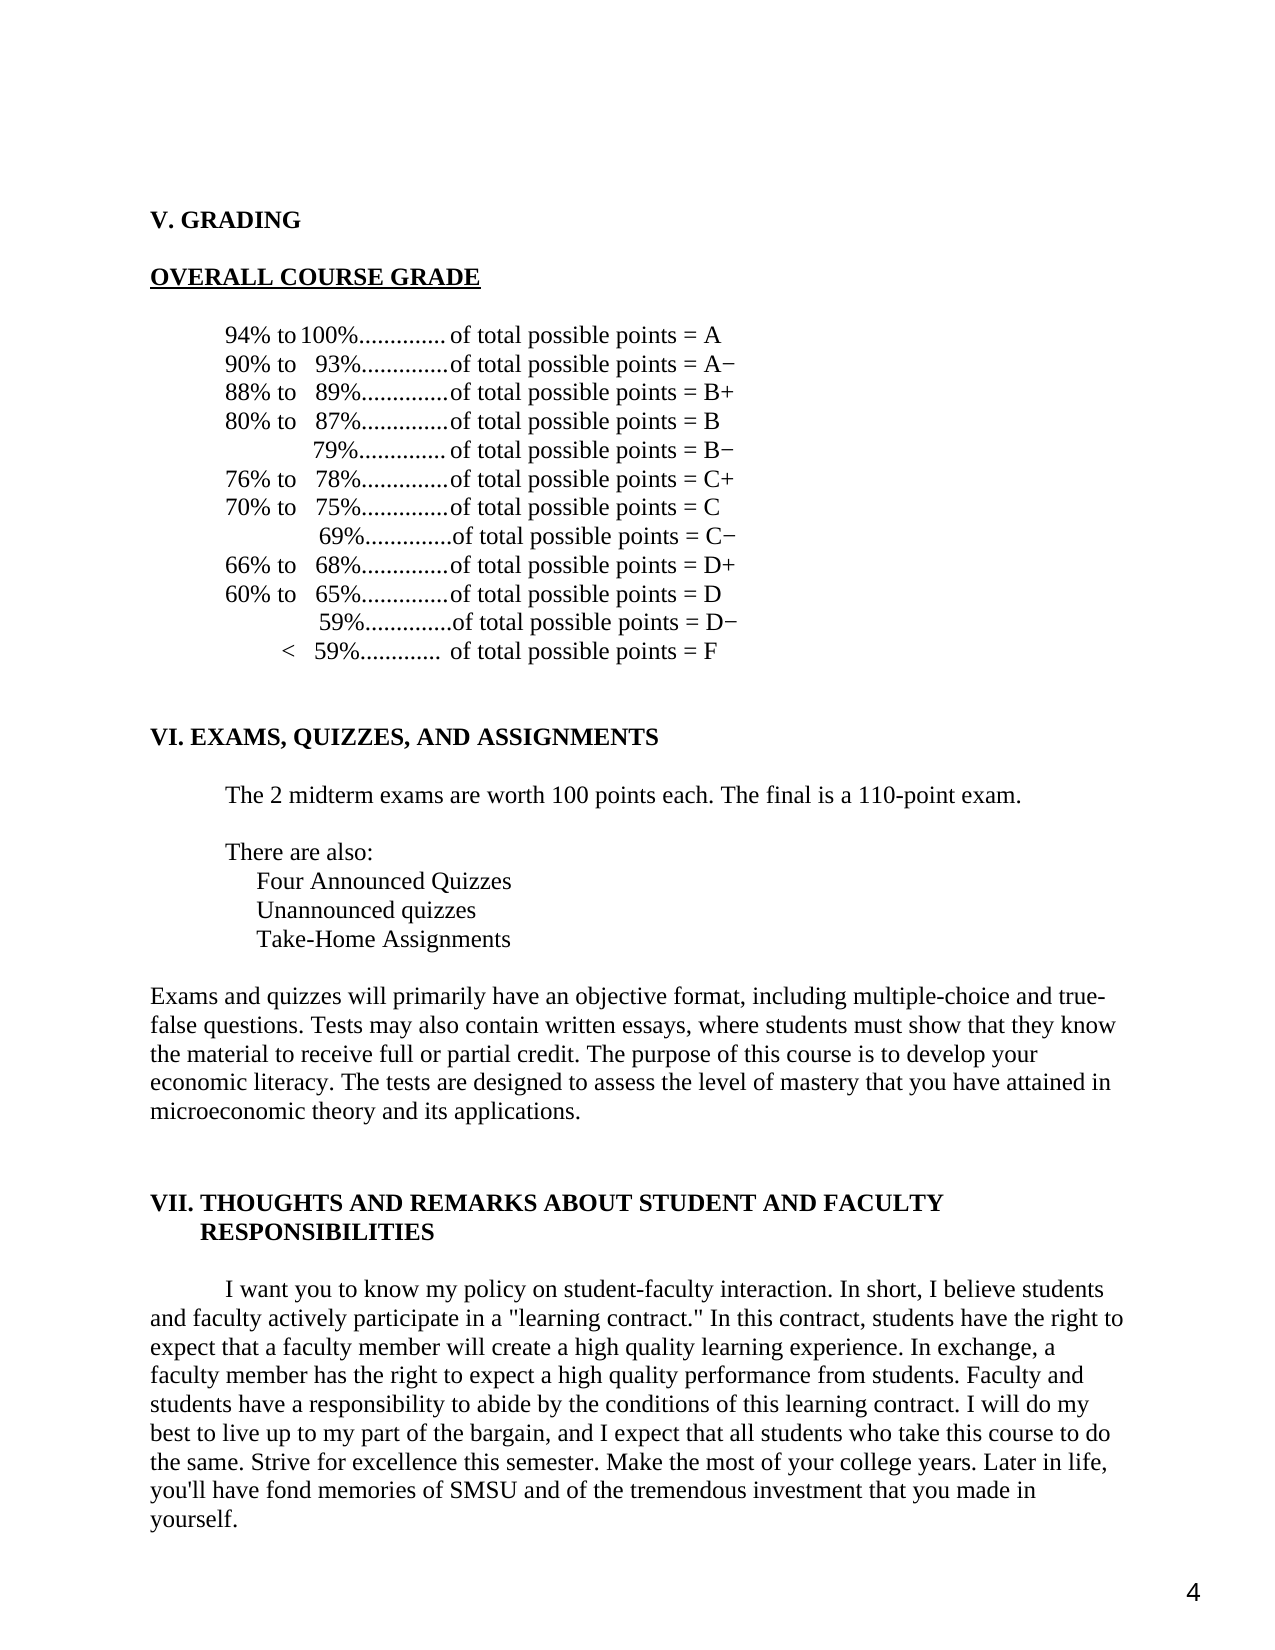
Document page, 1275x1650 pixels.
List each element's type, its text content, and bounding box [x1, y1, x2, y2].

text OVERALL COURSE GRADE [150, 262, 1125, 291]
text 80% to 87%.............. of total possible points = B [150, 406, 1125, 435]
text < 59%............. of total possible points = F [150, 636, 1125, 665]
text Four Announced Quizzes [150, 866, 1125, 895]
text 88% to 89%.............. of total possible points = B+ [150, 377, 1125, 406]
text There are also: [150, 837, 1125, 866]
text V. GRADING [150, 205, 1125, 234]
text RESPONSIBILITIES [150, 1217, 1125, 1245]
text I want you to know my policy on student-faculty interaction. In short, I believe students and faculty actively participate in a "learning contract." In this contract, students have the right to expect that a faculty member will create a high quality learning experience. In exchange, a faculty member has the right to expect a high quality performance from students. Faculty and students have a responsibility to abide by the conditions of this learning contract. I will do my best to live up to my part of the bargain, and I expect that all students who take this course to do the same. Strive for excellence this semester. Make the most of your college years. Later in life, you'll have fond memories of SMSU and of the tremendous investment that you made in yourself. [150, 1274, 1125, 1533]
text 69%..............of total possible points = C− [150, 521, 1125, 550]
text 70% to 75%.............. of total possible points = C [150, 492, 1125, 521]
text Unannounced quizzes [150, 895, 1125, 924]
text 60% to 65%.............. of total possible points = D [150, 579, 1125, 607]
text VI. EXAMS, QUIZZES, AND ASSIGNMENTS [150, 722, 1125, 751]
text Take-Home Assignments [150, 924, 1125, 952]
text 79%.............. of total possible points = B− [150, 435, 1125, 464]
text 66% to 68%.............. of total possible points = D+ [150, 550, 1125, 579]
text Exams and quizzes will primarily have an objective format, including multiple-choice and true-false questions. Tests may also contain written essays, where students must show that they know the material to receive full or partial credit. The purpose of this course is to develop your economic literacy. The tests are designed to assess the level of mastery that you have attained in microeconomic theory and its applications. [150, 981, 1125, 1125]
text 59%..............of total possible points = D− [150, 607, 1125, 636]
text VII. THOUGHTS AND REMARKS ABOUT STUDENT AND FACULTY [150, 1188, 1125, 1217]
text 94% to 100%.............. of total possible points = A [150, 320, 1125, 349]
text 90% to 93%.............. of total possible points = A− [150, 349, 1125, 377]
text The 2 midterm exams are worth 100 points each. The final is a 110-point exam. [150, 780, 1125, 809]
text 76% to 78%.............. of total possible points = C+ [150, 464, 1125, 492]
